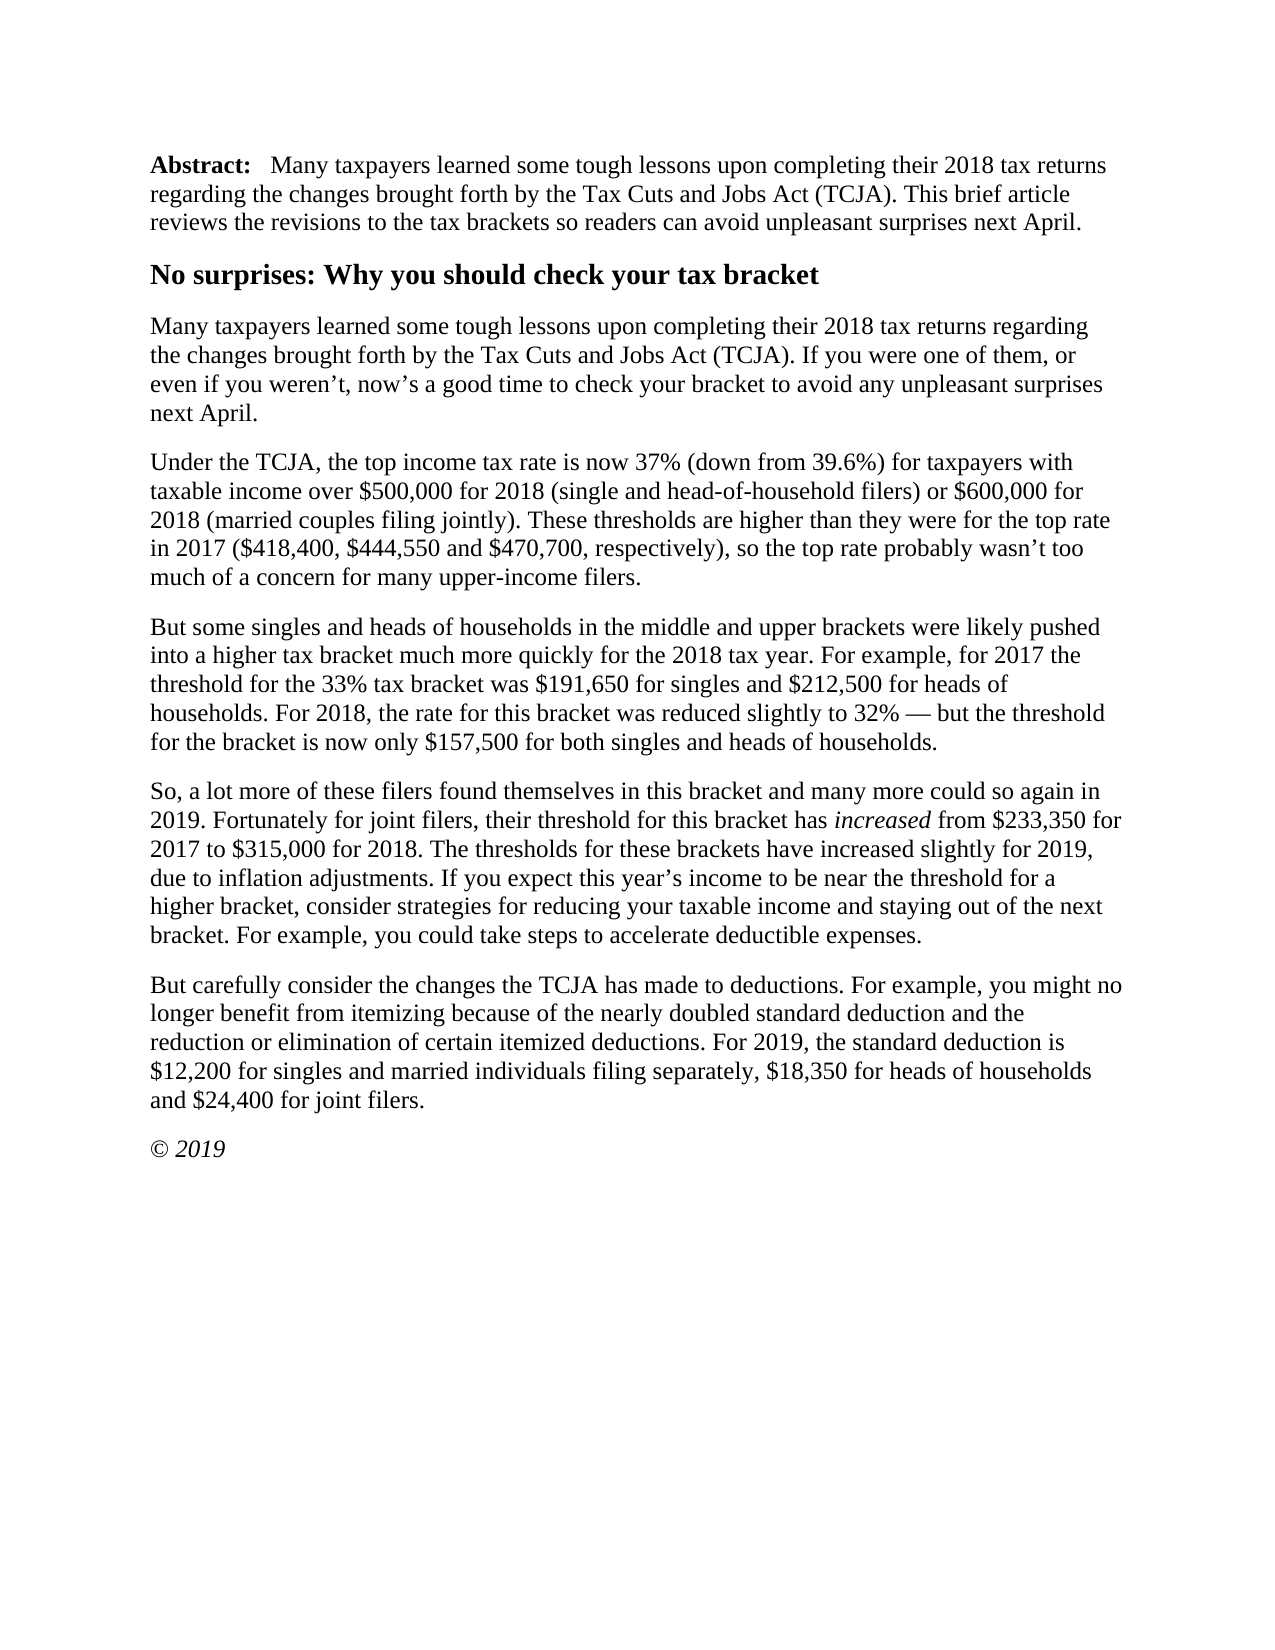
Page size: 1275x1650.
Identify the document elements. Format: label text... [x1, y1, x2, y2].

text Many taxpayers learned some tough lessons upon completing their 2018 tax returns regarding the changes brought forth by the Tax Cuts and Jobs Act (TCJA). If you were one of them, or even if you weren’t, now’s a good time to check your bracket to avoid any unpleasant surprises next April. [150, 311, 1125, 426]
text But carefully consider the changes the TCJA has made to deductions. For example, you might no longer benefit from itemizing because of the nearly doubled standard deduction and the reduction or elimination of certain itemized deductions. For 2019, the standard deduction is $12,200 for singles and married individuals filing separately, $18,350 for heads of households and $24,400 for joint filers. [150, 970, 1125, 1113]
text But some singles and heads of households in the middle and upper brackets were likely pushed into a higher tax bracket much more quickly for the 2018 tax year. For example, for 2017 the threshold for the 33% tax bracket was $191,650 for singles and $212,500 for heads of households. For 2018, the rate for this bracket was reduced slightly to 32% — but the threshold for the bracket is now only $157,500 for both singles and heads of households. [150, 612, 1125, 756]
text Abstract: Many taxpayers learned some tough lessons upon completing their 2018 tax returns regarding the changes brought forth by the Tax Cuts and Jobs Act (TCJA). This brief article reviews the revisions to the tax brackets so readers can avoid unpleasant surprises next April. [150, 150, 1125, 236]
text So, a lot more of these filers found themselves in this bracket and many more could so again in 2019. Fortunately for joint filers, their threshold for this bracket has increased from $233,350 for 2017 to $315,000 for 2018. The thresholds for these brackets have increased slightly for 2019, due to inflation adjustments. If you expect this year’s income to be near the threshold for a higher bracket, consider strategies for reducing your taxable income and staying out of the next bracket. For example, you could take steps to accelerate deductible expenses. [150, 776, 1125, 949]
text Under the TCJA, the top income tax rate is now 37% (down from 39.6%) for taxpayers with taxable income over $500,000 for 2018 (single and head-of-household filers) or $600,000 for 2018 (married couples filing jointly). These thresholds are higher than they were for the top rate in 2017 ($418,400, $444,550 and $470,700, respectively), so the top rate probably wasn’t too much of a concern for many upper-income filers. [150, 447, 1125, 591]
text No surprises: Why you should check your tax bracket [150, 257, 1125, 291]
text © 2019 [150, 1134, 1125, 1163]
